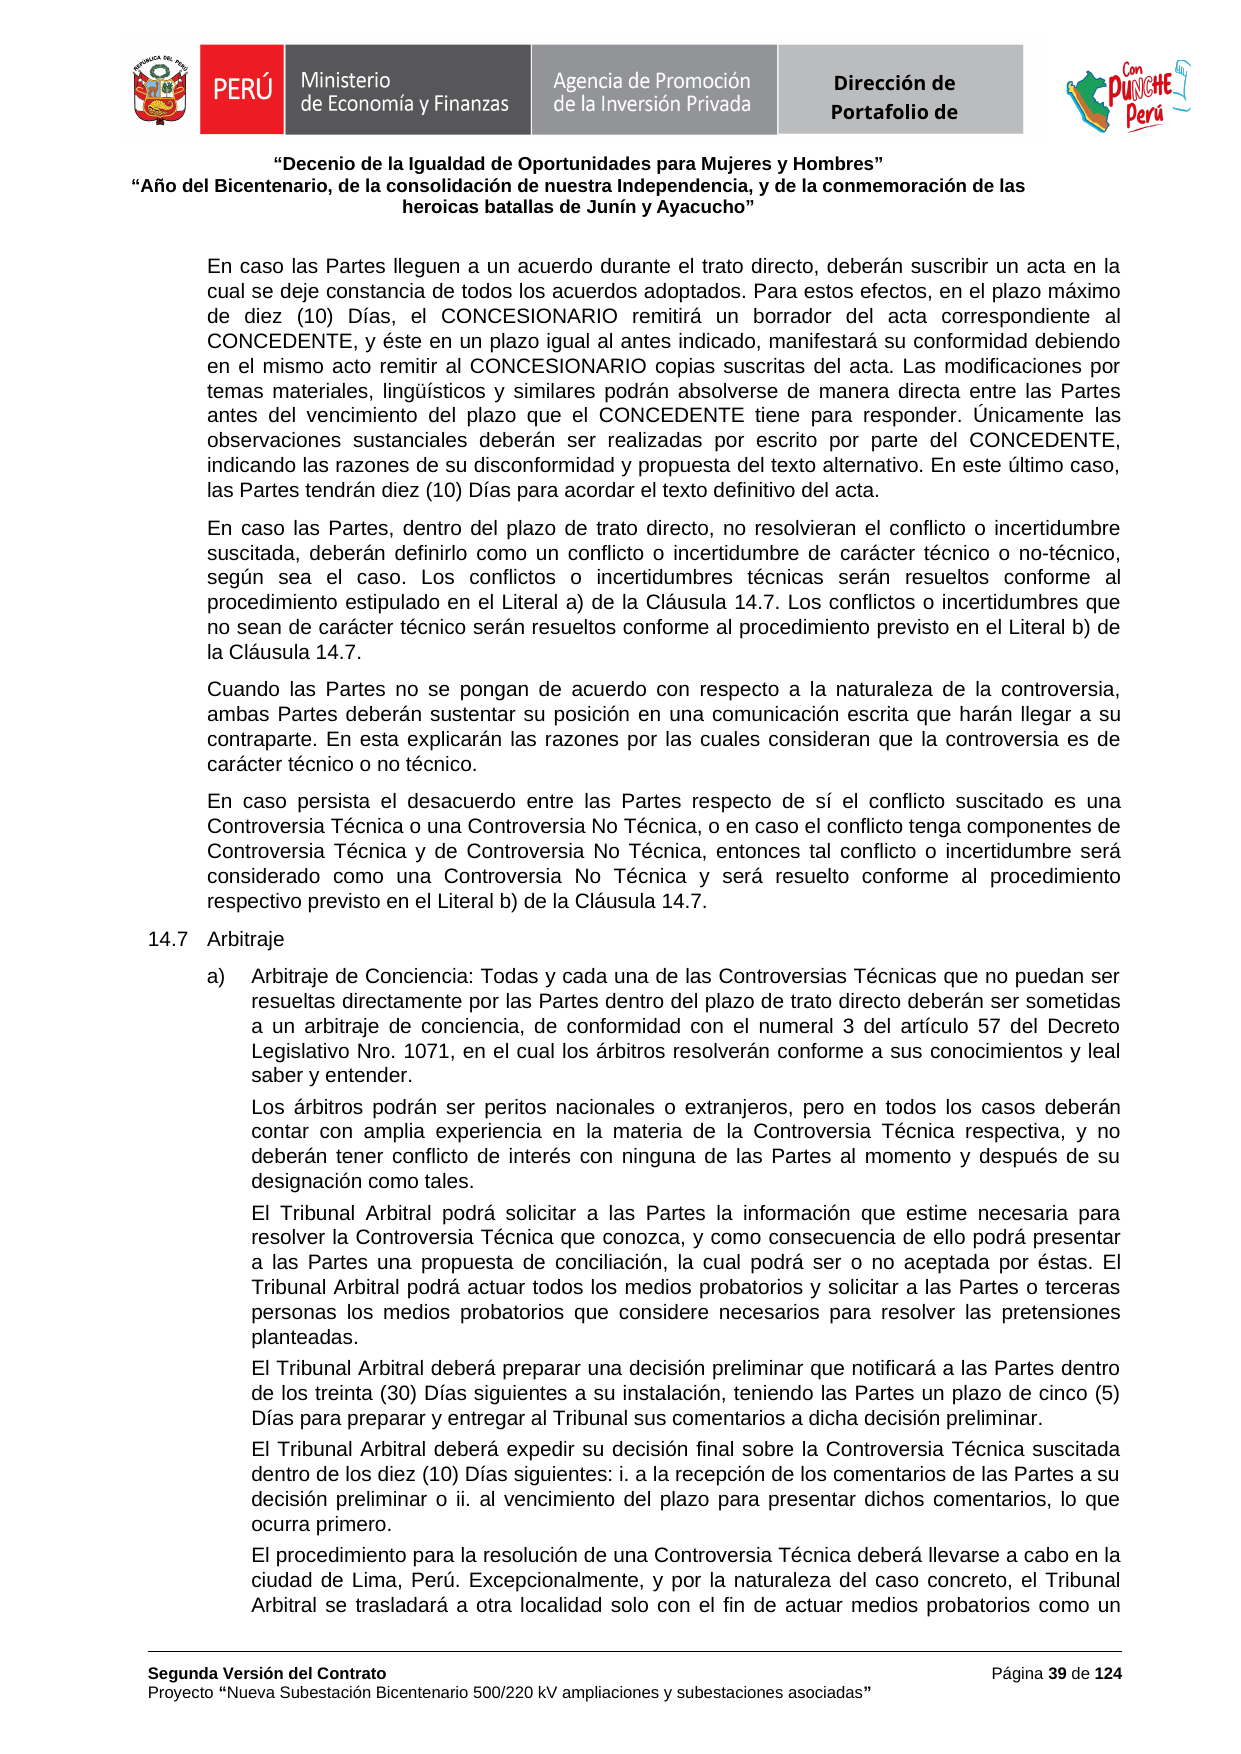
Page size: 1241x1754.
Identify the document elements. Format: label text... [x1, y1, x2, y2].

picture [120, 35, 1046, 142]
text El Tribunal Arbitral podrá solicitar a las Partes la información que estime necesaria para resolver la Controversia Técnica que conozca, y como consecuencia de ello podrá presentar a las Partes una propuesta de conciliación, la cual podrá ser o no aceptada por éstas. El Tribunal Arbitral podrá actuar todos los medios probatorios y solicitar a las Partes o terceras personas los medios probatorios que considere necesarios para resolver las pretensiones planteadas. [251, 1200, 1122, 1349]
list Arbitraje [148, 926, 1122, 950]
text En caso las Partes, dentro del plazo de trato directo, no resolvieran el conflicto o incertidumbre suscitada, deberán definirlo como un conflicto o incertidumbre de carácter técnico o no-técnico, según sea el caso. Los conflictos o incertidumbres técnicas serán resueltos conforme al procedimiento estipulado en el Literal a) de la Cláusula 14.7. Los conflictos o incertidumbres que no sean de carácter técnico serán resueltos conforme al procedimiento previsto en el Literal b) de la Cláusula 14.7. [207, 515, 1122, 664]
list Arbitraje de Conciencia: Todas y cada una de las Controversias Técnicas que no puedan ser resueltas directamente por las Partes dentro del plazo de trato directo deberán ser sometidas a un arbitraje de conciencia, de conformidad con el numeral 3 del artículo 57 del Decreto Legislativo Nro. 1071, en el cual los árbitros resolverán conforme a sus conocimientos y leal saber y entender. [207, 964, 1122, 1087]
text Los árbitros podrán ser peritos nacionales o extranjeros, pero en todos los casos deberán contar con amplia experiencia en la materia de la Controversia Técnica respectiva, y no deberán tener conflicto de interés con ninguna de las Partes al momento y después de su designación como tales. [251, 1094, 1122, 1193]
text En caso persista el desacuerdo entre las Partes respecto de sí el conflicto suscitado es una Controversia Técnica o una Controversia No Técnica, o en caso el conflicto tenga componentes de Controversia Técnica y de Controversia No Técnica, entonces tal conflicto o incertidumbre será considerado como una Controversia No Técnica y será resuelto conforme al procedimiento respectivo previsto en el Literal b) de la Cláusula 14.7. [207, 789, 1122, 913]
text Cuando las Partes no se pongan de acuerdo con respecto a la naturaleza de la controversia, ambas Partes deberán sustentar su posición en una comunicación escrita que harán llegar a su contraparte. En esta explicarán las razones por las cuales consideran que la controversia es de carácter técnico o no técnico. [207, 677, 1122, 776]
picture [1065, 60, 1191, 132]
text El Tribunal Arbitral deberá preparar una decisión preliminar que notificará a las Partes dentro de los treinta (30) Días siguientes a su instalación, teniendo las Partes un plazo de cinco (5) Días para preparar y entregar al Tribunal sus comentarios a dicha decisión preliminar. [251, 1356, 1122, 1430]
text El Tribunal Arbitral deberá expedir su decisión final sobre la Controversia Técnica suscitada dentro de los diez (10) Días siguientes: i. a la recepción de los comentarios de las Partes a su decisión preliminar o ii. al vencimiento del plazo para presentar dichos comentarios, lo que ocurra primero. [251, 1437, 1122, 1536]
text En caso las Partes lleguen a un acuerdo durante el trato directo, deberán suscribir un acta en la cual se deje constancia de todos los acuerdos adoptados. Para estos efectos, en el plazo máximo de diez (10) Días, el CONCESIONARIO remitirá un borrador del acta correspondiente al CONCEDENTE, y éste en un plazo igual al antes indicado, manifestará su conformidad debiendo en el mismo acto remitir al CONCESIONARIO copias suscritas del acta. Las modificaciones por temas materiales, lingüísticos y similares podrán absolverse de manera directa entre las Partes antes del vencimiento del plazo que el CONCEDENTE tiene para responder. Únicamente las observaciones sustanciales deberán ser realizadas por escrito por parte del CONCEDENTE, indicando las razones de su disconformidad y propuesta del texto alternativo. En este último caso, las Partes tendrán diez (10) Días para acordar el texto definitivo del acta. [207, 254, 1122, 502]
